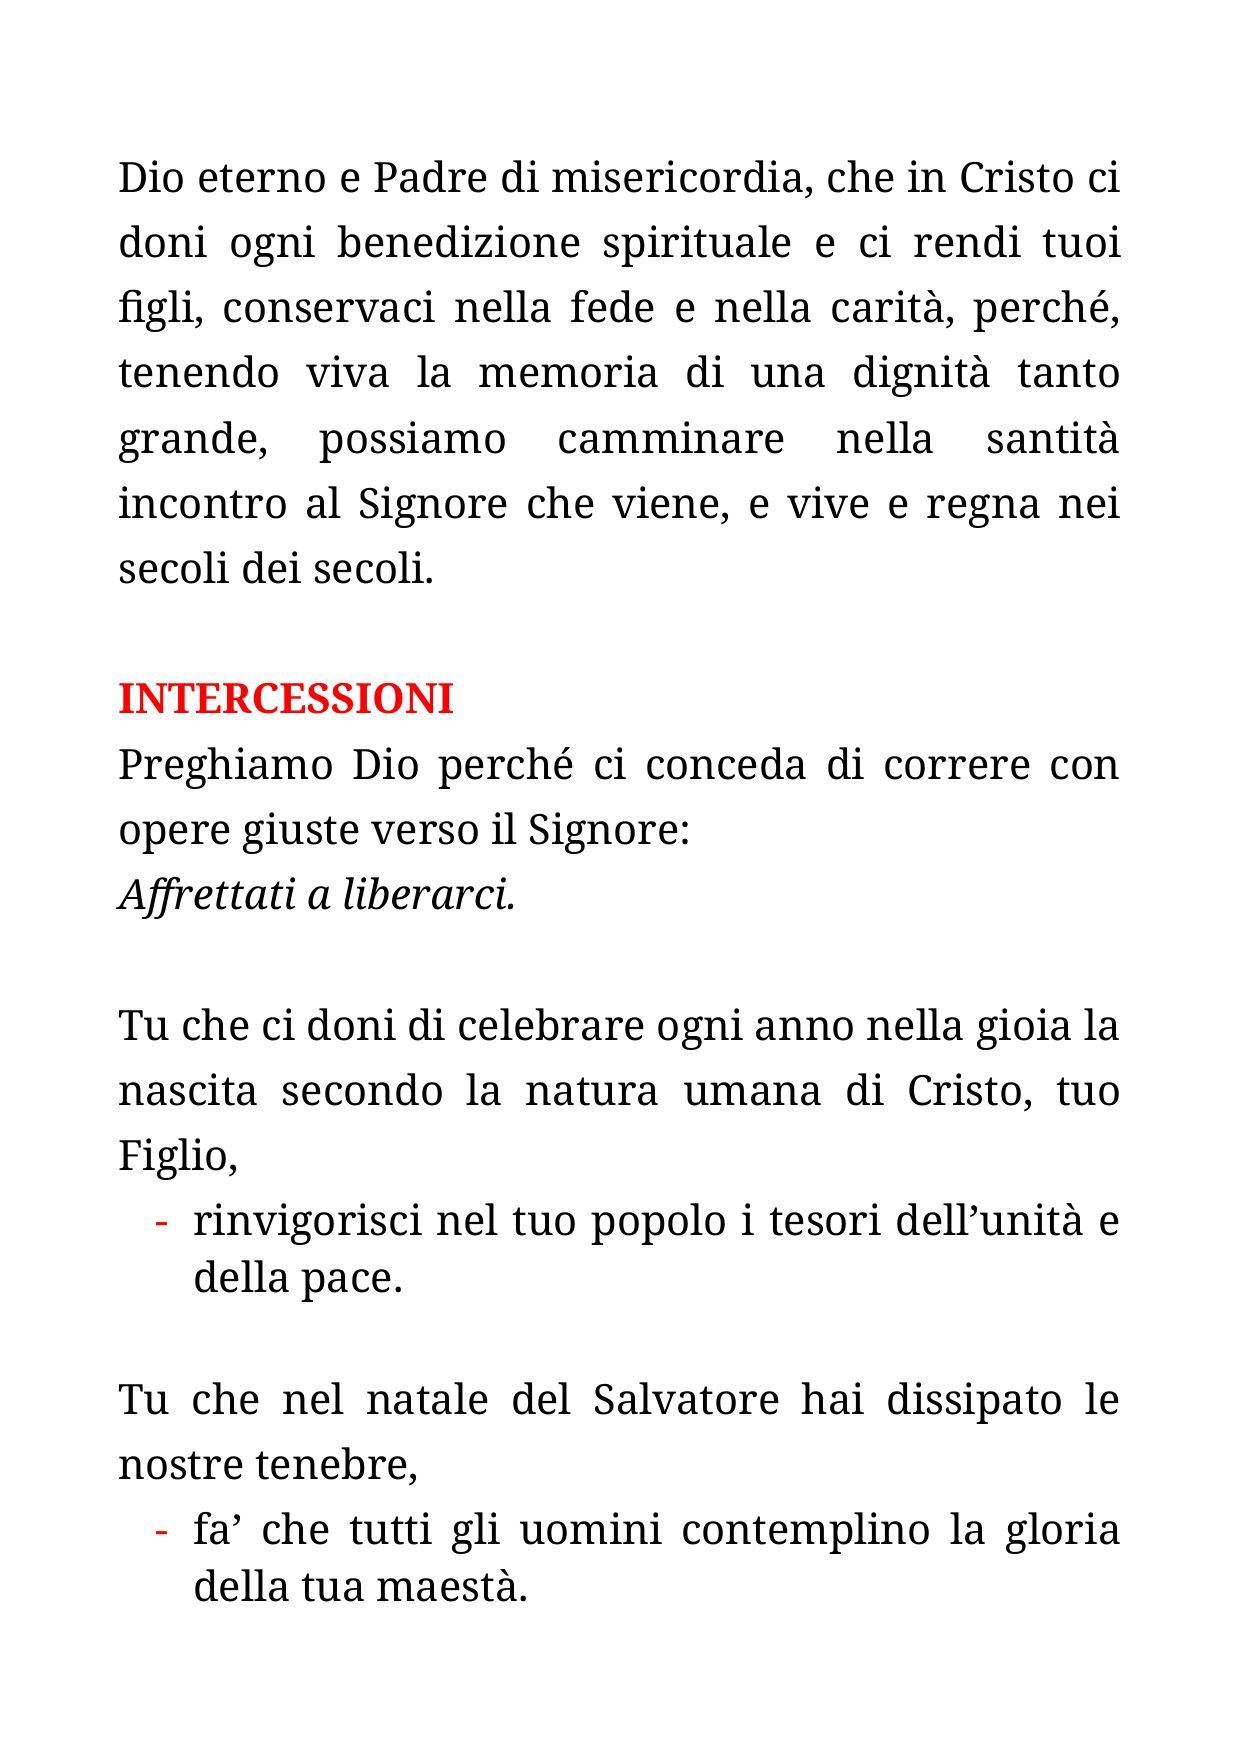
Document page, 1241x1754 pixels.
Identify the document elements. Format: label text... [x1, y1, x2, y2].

text Tu che ci doni di celebrare ogni anno nella gioia la nascita secondo la natura umana di Cristo, tuo Figlio, [118, 995, 1122, 1182]
list fa’ che tutti gli uomini contemplino la gloria della tua maestà. [156, 1500, 1122, 1614]
text INTERCESSIONI [118, 669, 1122, 726]
list rinvigorisci nel tuo popolo i tesori dell’unità e della pace. [156, 1191, 1122, 1304]
text Dio eterno e Padre di misericordia, che in Cristo ci doni ogni benedizione spirituale e ci rendi tuoi figli, conservaci nella fede e nella carità, perché, tenendo viva la memoria di una dignità tanto grande, possiamo camminare nella santità incontro al Signore che viene, e vive e regna nei secoli dei secoli. [118, 148, 1122, 596]
text Affrettati a liberarci. [118, 865, 1122, 922]
text Preghiamo Dio perché ci conceda di correre con opere giuste verso il Signore: [118, 734, 1122, 856]
text Tu che nel natale del Salvatore hai dissipato le nostre tenebre, [118, 1370, 1122, 1492]
